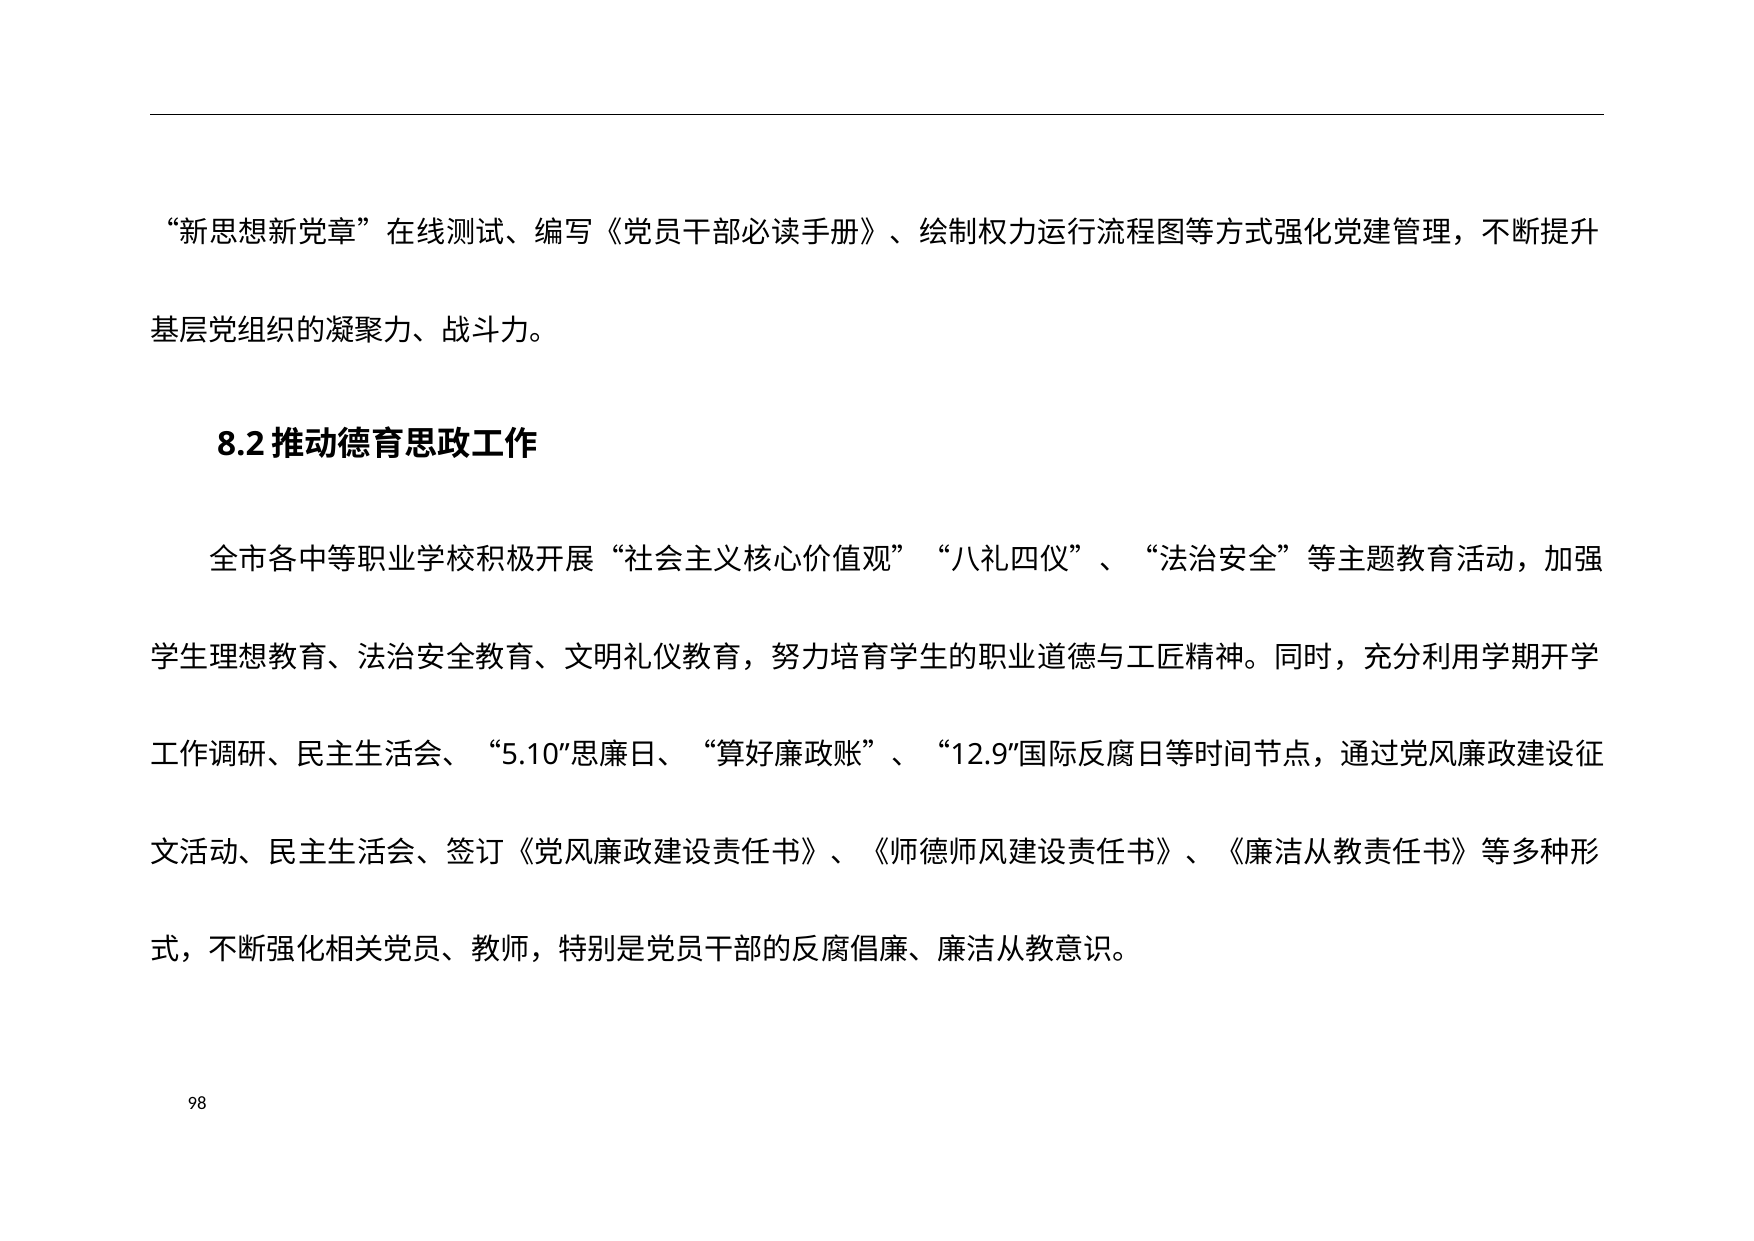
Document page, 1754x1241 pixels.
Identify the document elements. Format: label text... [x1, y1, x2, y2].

text 全市各中等职业学校积极开展“社会主义核心价值观”“八礼四仪”、“法治安全”等主题教育活动，加强学生理想教育、法治安全教育、文明礼仪教育，努力培育学生的职业道德与工匠精神。同时，充分利用学期开学工作调研、民主生活会、“5.10”思廉日、“算好廉政账”、“12.9”国际反腐日等时间节点，通过党风廉政建设征文活动、民主生活会、签订《党风廉政建设责任书》、《师德师风建设责任书》、《廉洁从教责任书》等多种形式，不断强化相关党员、教师，特别是党员干部的反腐倡廉、廉洁从教意识。 [150, 524, 1604, 979]
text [150, 198, 1604, 360]
subtitle 8.2推动德育思政工作 [150, 408, 1604, 473]
